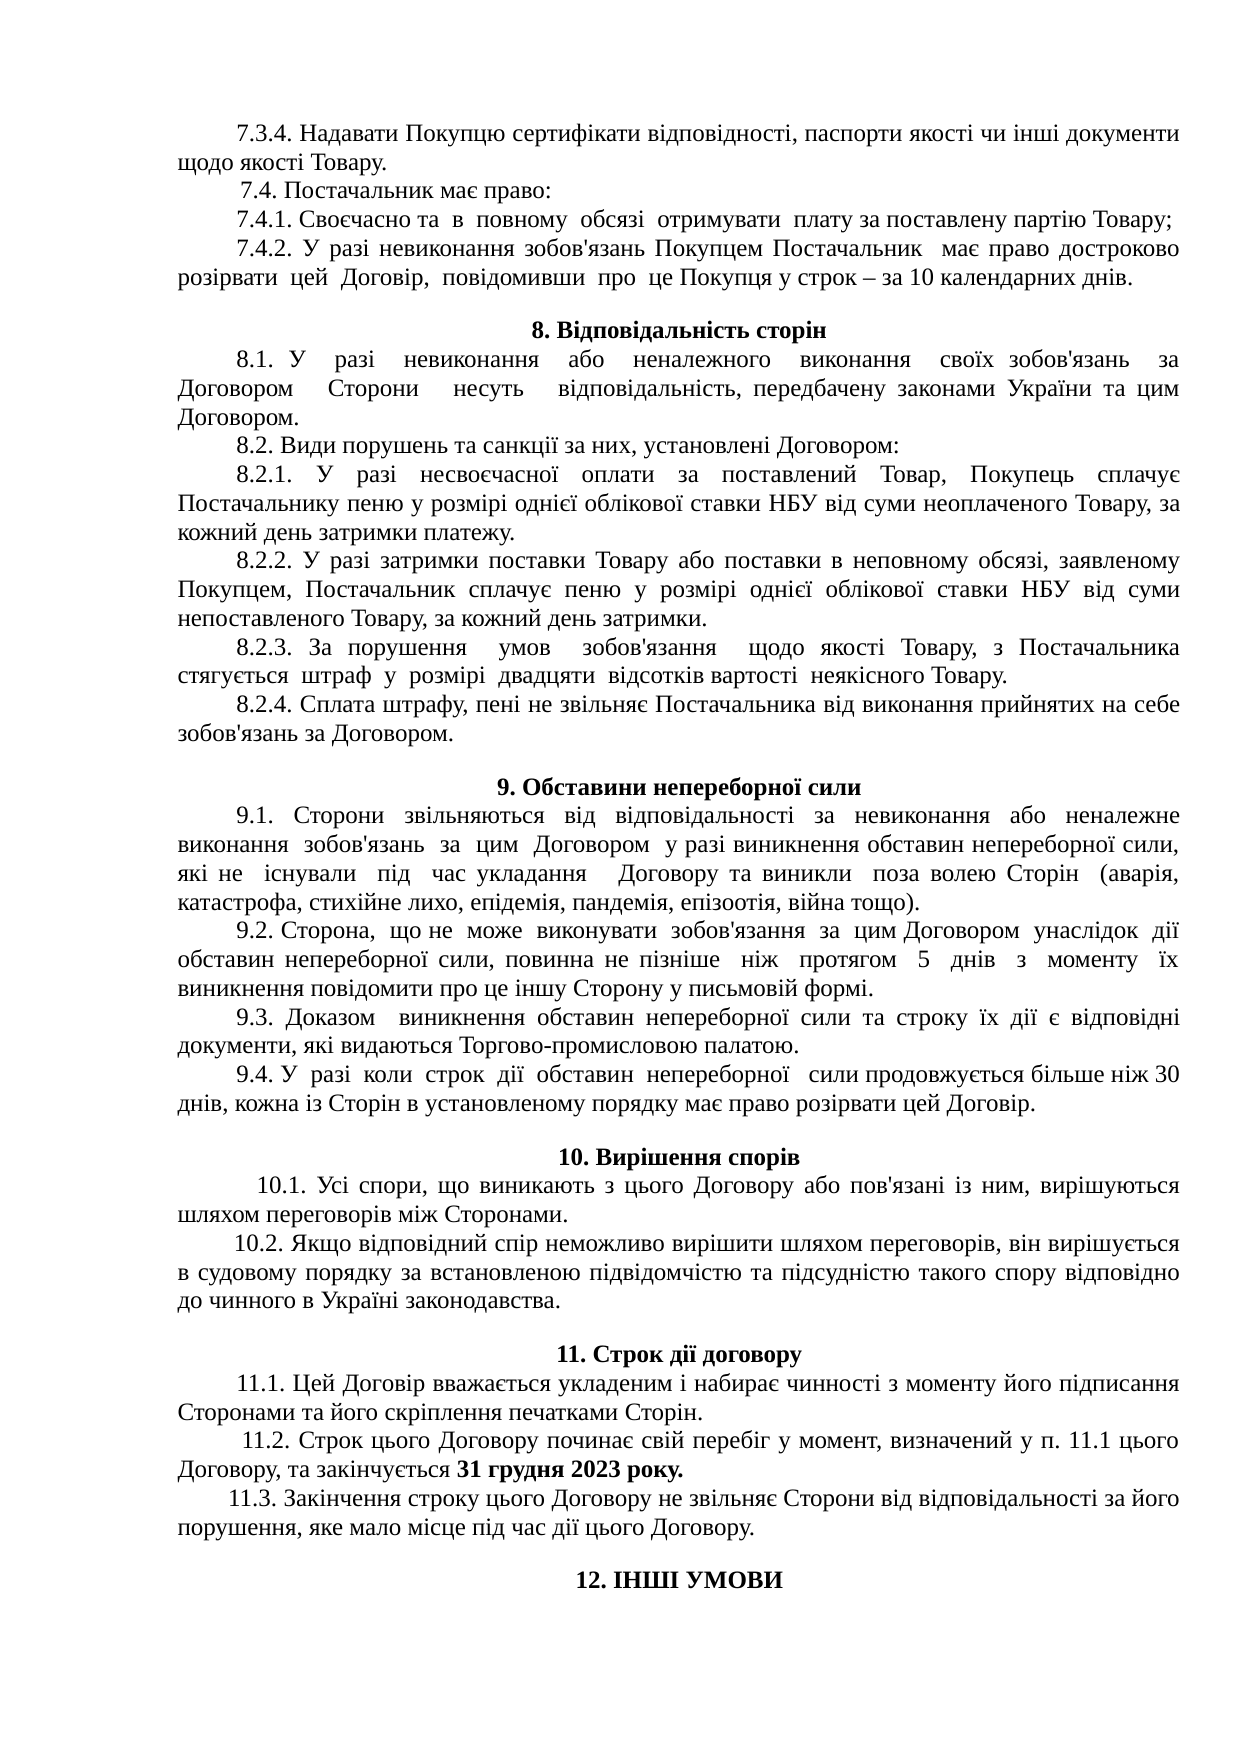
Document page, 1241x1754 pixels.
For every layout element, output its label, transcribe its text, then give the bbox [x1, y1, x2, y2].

text 8.2.4. Сплата штрафу, пені не звільняє Постачальника від виконання прийнятих на себе зобов'язань за Договором. [177, 689, 1181, 747]
text 12. ІНШІ УМОВИ [177, 1566, 1181, 1594]
text 11.3. Закінчення строку цього Договору не звільняє Сторони від відповідальності за його порушення, яке мало місце під час дії цього Договору. [177, 1483, 1181, 1541]
text 7.3.4. Надавати Покупцю сертифікати відповідності, паспорти якості чи інші документи щодо якості Товару. [177, 118, 1181, 176]
text 9. Обставини непереборної сили [177, 772, 1181, 801]
text 9.3. Доказом виникнення обставин непереборної сили та строку їх дії є відповідні документи, які видаються Торгово-промисловою палатою. [177, 1002, 1181, 1059]
text 8.2.3. За порушення умов зобов'язання щодо якості Товару, з Постачальника стягується штраф у розмірі двадцяти відсотків вартості неякісного Товару. [177, 632, 1181, 689]
text 8. Відповідальність сторін [177, 316, 1181, 344]
text 7.4. Постачальник має право: [177, 176, 1181, 204]
text 11.1. Цей Договір вважається укладеним і набирає чинності з моменту його підписання Сторонами та його скріплення печатками Сторін. [177, 1368, 1181, 1426]
text 11. Строк дії договору [177, 1339, 1181, 1368]
text 10.1. Усі спори, що виникають з цього Договору або пов'язані із ним, вирішуються шляхом переговорів між Сторонами. [177, 1171, 1181, 1228]
text 8.2. Види порушень та санкції за них, установлені Договором: [177, 431, 1181, 459]
text 10.2. Якщо відповідний спір неможливо вирішити шляхом переговорів, він вирішується в судовому порядку за встановленою підвідомчістю та підсудністю такого спору відповідно до чинного в Україні законодавства. [177, 1228, 1181, 1314]
text 7.4.2. У разі невиконання зобов'язань Покупцем Постачальник має право достроково розірвати цей Договір, повідомивши про це Покупця у строк – за 10 календарних днів. [177, 233, 1181, 291]
text 7.4.1. Своєчасно та в повному обсязі отримувати плату за поставлену партію Товару; [177, 204, 1181, 233]
text 10. Вирішення спорів [177, 1142, 1181, 1171]
text 8.2.1. У разі несвоєчасної оплати за поставлений Товар, Покупець сплачує Постачальнику пеню у розмірі однієї облікової ставки НБУ від суми неоплаченого Товару, за кожний день затримки платежу. [177, 459, 1181, 546]
text 9.4. У разі коли строк дії обставин непереборної сили продовжується більше ніж 30 днів, кожна із Сторін в установленому порядку має право розірвати цей Договір. [177, 1059, 1181, 1117]
text 9.2. Сторона, що не може виконувати зобов'язання за цим Договором унаслідок дії обставин непереборної сили, повинна не пізніше ніж протягом 5 днів з моменту їх виникнення повідомити про це іншу Сторону у письмовій формі. [177, 916, 1181, 1002]
text 11.2. Строк цього Договору починає свій перебіг у момент, визначений у п. 11.1 цього Договору, та закінчується 31 грудня 2023 року. [177, 1426, 1181, 1483]
text 9.1. Сторони звільняються від відповідальності за невиконання або неналежне виконання зобов'язань за цим Договором у разі виникнення обставин непереборної сили, які не існували під час укладання Договору та виникли поза волею Сторін (аварія, катастрофа, стихійне лихо, епідемія, пандемія, епізоотія, війна тощо). [177, 801, 1181, 916]
text 8.2.2. У разі затримки поставки Товару або поставки в неповному обсязі, заявленому Покупцем, Постачальник сплачує пеню у розмірі однієї облікової ставки НБУ від суми непоставленого Товару, за кожний день затримки. [177, 546, 1181, 632]
text 8.1. У разі невиконання або неналежного виконання своїх зобов'язань за Договором Сторони несуть відповідальність, передбачену законами України та цим Договором. [177, 344, 1181, 431]
